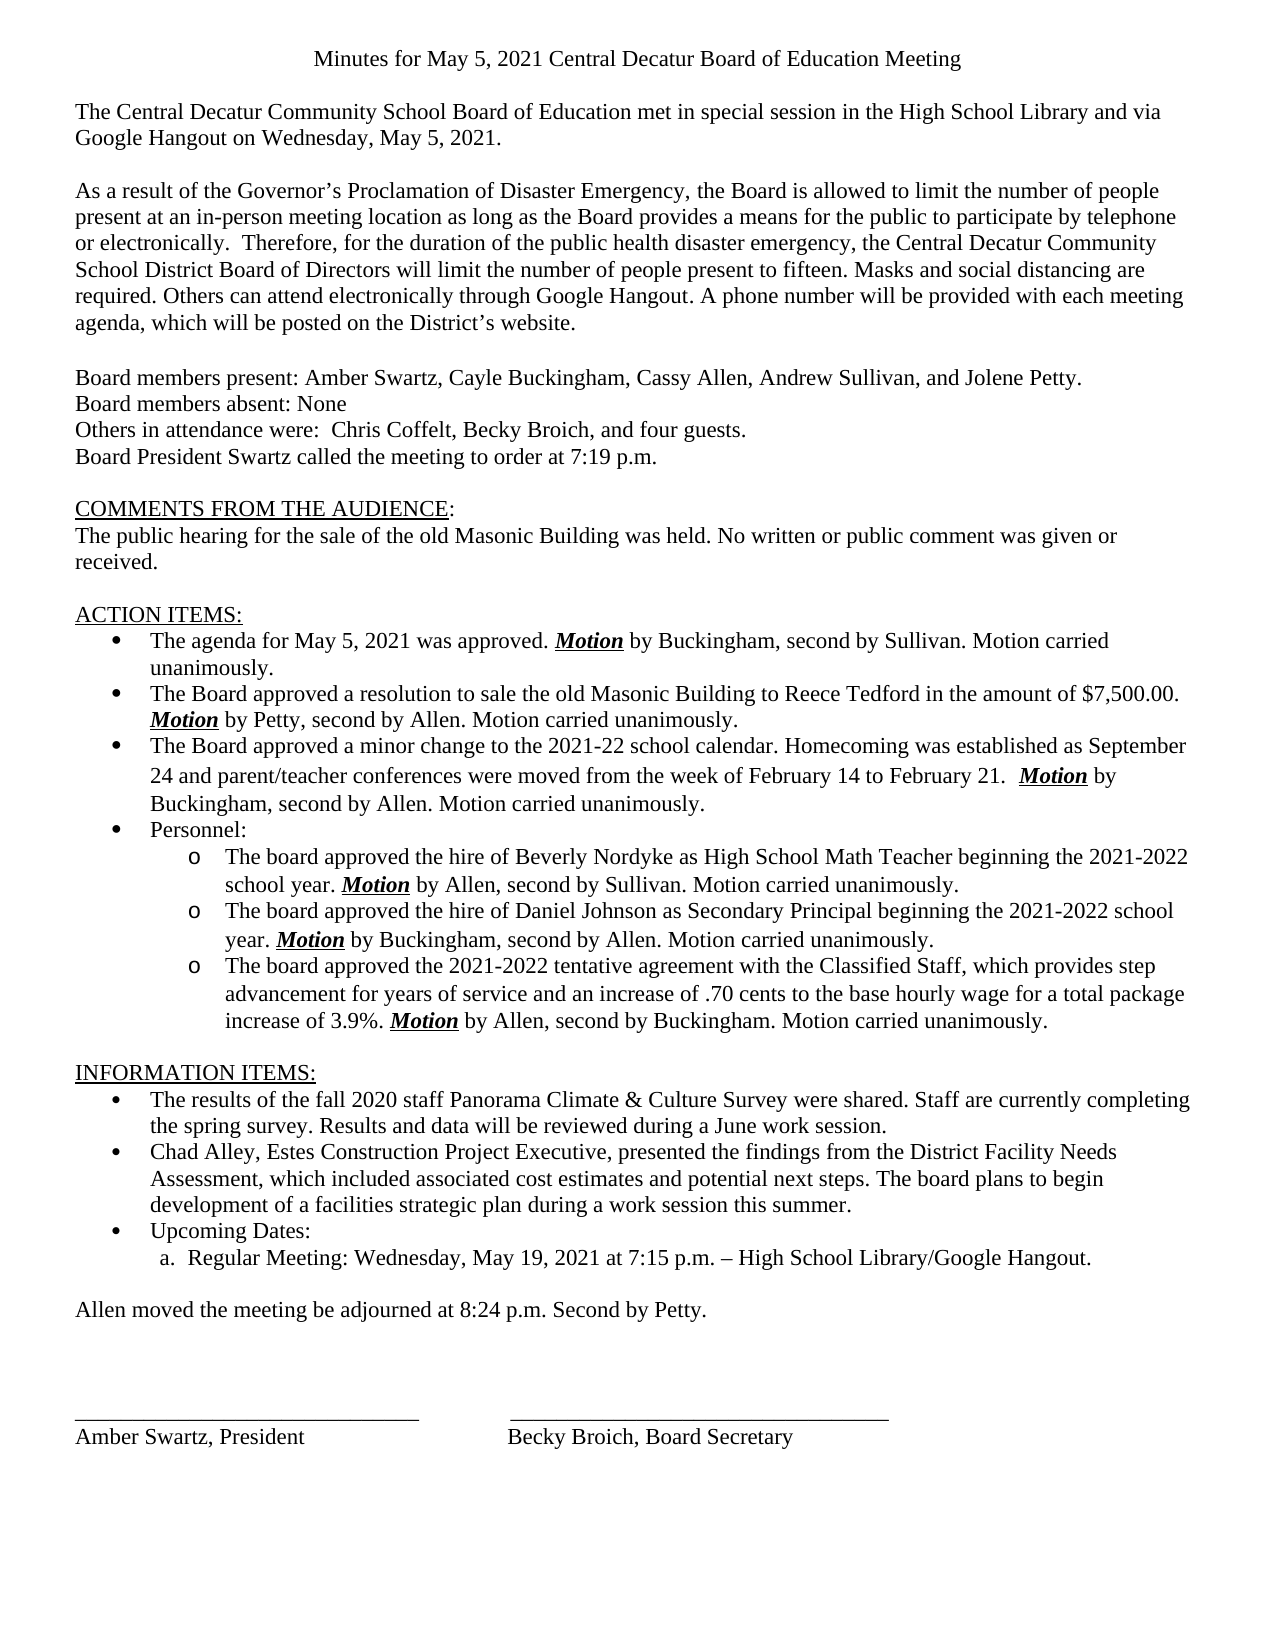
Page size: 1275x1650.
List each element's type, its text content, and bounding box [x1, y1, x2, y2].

list The board approved the 2021-2022 tentative agreement with the Classified Staff, which provides step advancement for years of service and an increase of .70 cents to the base hourly wage for a total package increase of 3.9%. Motion by Allen, second by Buckingham. Motion carried unanimously. [187, 952, 1200, 1033]
list Regular Meeting: Wednesday, May 19, 2021 at 7:15 p.m. – High School Library/Google Hangout. [159, 1244, 1200, 1270]
list Personnel: [112, 817, 1200, 843]
text ______________________________ _________________________________ [75, 1397, 1200, 1423]
text The public hearing for the sale of the old Masonic Building was held. No written or public comment was given or received. [75, 522, 1200, 574]
text Amber Swartz, President Becky Broich, Board Secretary [75, 1423, 1200, 1450]
text Others in attendance were: Chris Coffelt, Becky Broich, and four guests. [75, 416, 1200, 443]
list The Board approved a resolution to sale the old Masonic Building to Reece Tedford in the amount of $7,500.00. Motion by Petty, second by Allen. Motion carried unanimously. [112, 680, 1200, 733]
list The board approved the hire of Daniel Johnson as Secondary Principal beginning the 2021-2022 school year. Motion by Buckingham, second by Allen. Motion carried unanimously. [187, 897, 1200, 952]
list The results of the fall 2020 staff Panorama Climate & Culture Survey were shared. Staff are currently completing the spring survey. Results and data will be reviewed during a June work session. [112, 1086, 1200, 1138]
list The agenda for May 5, 2021 was approved. Motion by Buckingham, second by Sullivan. Motion carried unanimously. [112, 627, 1200, 680]
list Upcoming Dates: [112, 1217, 1200, 1244]
text The Central Decatur Community School Board of Education met in special session in the High School Library and via Google Hangout on Wednesday, May 5, 2021. [75, 98, 1200, 150]
list INFORMATION ITEMS: [75, 1059, 1200, 1086]
text ACTION ITEMS: [75, 601, 1200, 627]
text Minutes for May 5, 2021 Central Decatur Board of Education Meeting [75, 45, 1200, 71]
text COMMENTS FROM THE AUDIENCE: [75, 495, 1200, 522]
text Board President Swartz called the meeting to order at 7:19 p.m. [75, 443, 1200, 469]
list Chad Alley, Estes Construction Project Executive, presented the findings from the District Facility Needs Assessment, which included associated cost estimates and potential next steps. The board plans to begin development of a facilities strategic plan during a work session this summer. [112, 1138, 1200, 1217]
list The Board approved a minor change to the 2021-22 school calendar. Homecoming was established as September 24 and parent/teacher conferences were moved from the week of February 14 to February 21. Motion by Buckingham, second by Allen. Motion carried unanimously. [112, 733, 1200, 817]
text Board members absent: None [75, 390, 1200, 416]
list The board approved the hire of Beverly Nordyke as High School Math Teacher beginning the 2021-2022 school year. Motion by Allen, second by Sullivan. Motion carried unanimously. [187, 843, 1200, 897]
list Allen moved the meeting be adjourned at 8:24 p.m. Second by Petty. [75, 1297, 1200, 1323]
text Board members present: Amber Swartz, Cayle Buckingham, Cassy Allen, Andrew Sullivan, and Jolene Petty. [75, 364, 1200, 390]
text As a result of the Governor’s Proclamation of Disaster Emergency, the Board is allowed to limit the number of people present at an in-person meeting location as long as the Board provides a means for the public to participate by telephone or electronically. Therefore, for the duration of the public health disaster emergency, the Central Decatur Community School District Board of Directors will limit the number of people present to fifteen. Masks and social distancing are required. Others can attend electronically through Google Hangout. A phone number will be provided with each meeting agenda, which will be posted on the District’s website. [75, 177, 1200, 335]
